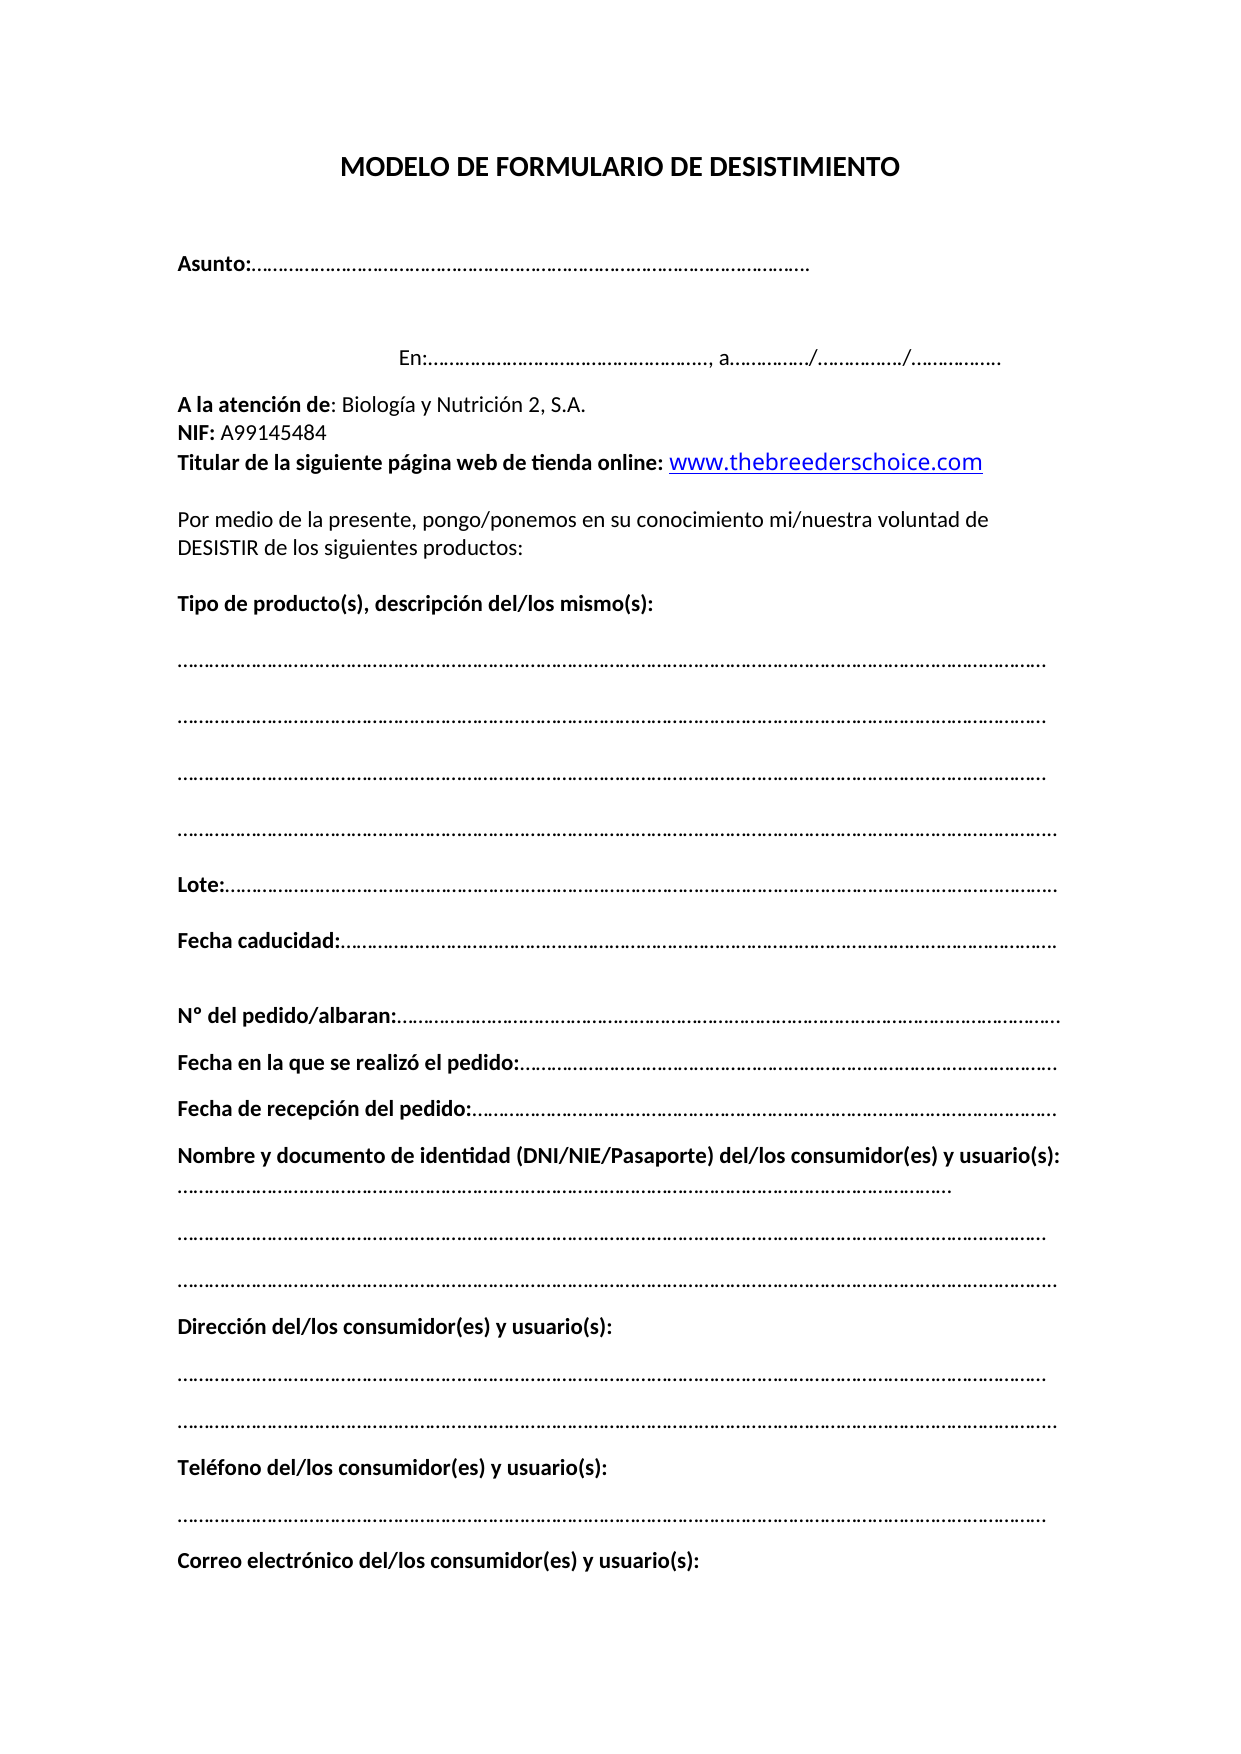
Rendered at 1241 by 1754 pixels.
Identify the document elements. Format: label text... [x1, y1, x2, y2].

text Asunto:……………………………………………………………………………………………. [177, 249, 1063, 278]
text Tipo de producto(s), descripción del/los mismo(s): [177, 589, 1063, 618]
text Fecha caducidad:………………………………………………………………………………………………………………………. [177, 926, 1063, 954]
text Fecha en la que se realizó el pedido:………………………………………………………………………………………… [177, 1048, 1063, 1076]
text NIF: A99145484 [177, 418, 1063, 446]
text ………………………………………………………………………………………………………………………………………………… [177, 646, 1063, 674]
text Fecha de recepción del pedido:………………………………………………………………………………………………… [177, 1094, 1063, 1122]
text ………………………………………………………………………………………………………………………………………………… [177, 702, 1063, 730]
text Lote:………………………………………………………………………………………………………………………………………….. [177, 870, 1063, 898]
text ………………………………………………………………………………………………………………………………………………… [177, 1218, 1063, 1246]
text Teléfono del/los consumidor(es) y usuario(s): [177, 1453, 1063, 1481]
text ………………………………………………………………………………………………………………………………………………….. [177, 1265, 1063, 1293]
text Nº del pedido/albaran:……………………………………………………………………………………………………………… [177, 1001, 1063, 1029]
text Correo electrónico del/los consumidor(es) y usuario(s): [177, 1547, 1063, 1574]
text ………………………………………………………………………………………………………………………………………………….. [177, 1406, 1063, 1434]
text En:…………………………………………….., a……………/……………./…………….. [398, 343, 1063, 371]
text ………………………………………………………………………………………………………………………………………………….. [177, 814, 1063, 842]
text Nombre y documento de identidad (DNI/NIE/Pasaporte) del/los consumidor(es) y usuario(s):………………………………………………………………………………………………………………………………… [177, 1141, 1063, 1199]
text Por medio de la presente, pongo/ponemos en su conocimiento mi/nuestra voluntad de DESISTIR de los siguientes productos: [177, 506, 1063, 562]
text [177, 1500, 1063, 1528]
text A la atención de: Biología y Nutrición 2, S.A. [177, 390, 1063, 418]
text Dirección del/los consumidor(es) y usuario(s): [177, 1312, 1063, 1340]
text ………………………………………………………………………………………………………………………………………………… [177, 758, 1063, 786]
text ………………………………………………………………………………………………………………………………………………… [177, 1359, 1063, 1387]
text Titular de la siguiente página web de tienda online: www.thebreederschoice.com [177, 446, 1063, 477]
text MODELO DE FORMULARIO DE DESISTIMIENTO [177, 148, 1063, 183]
